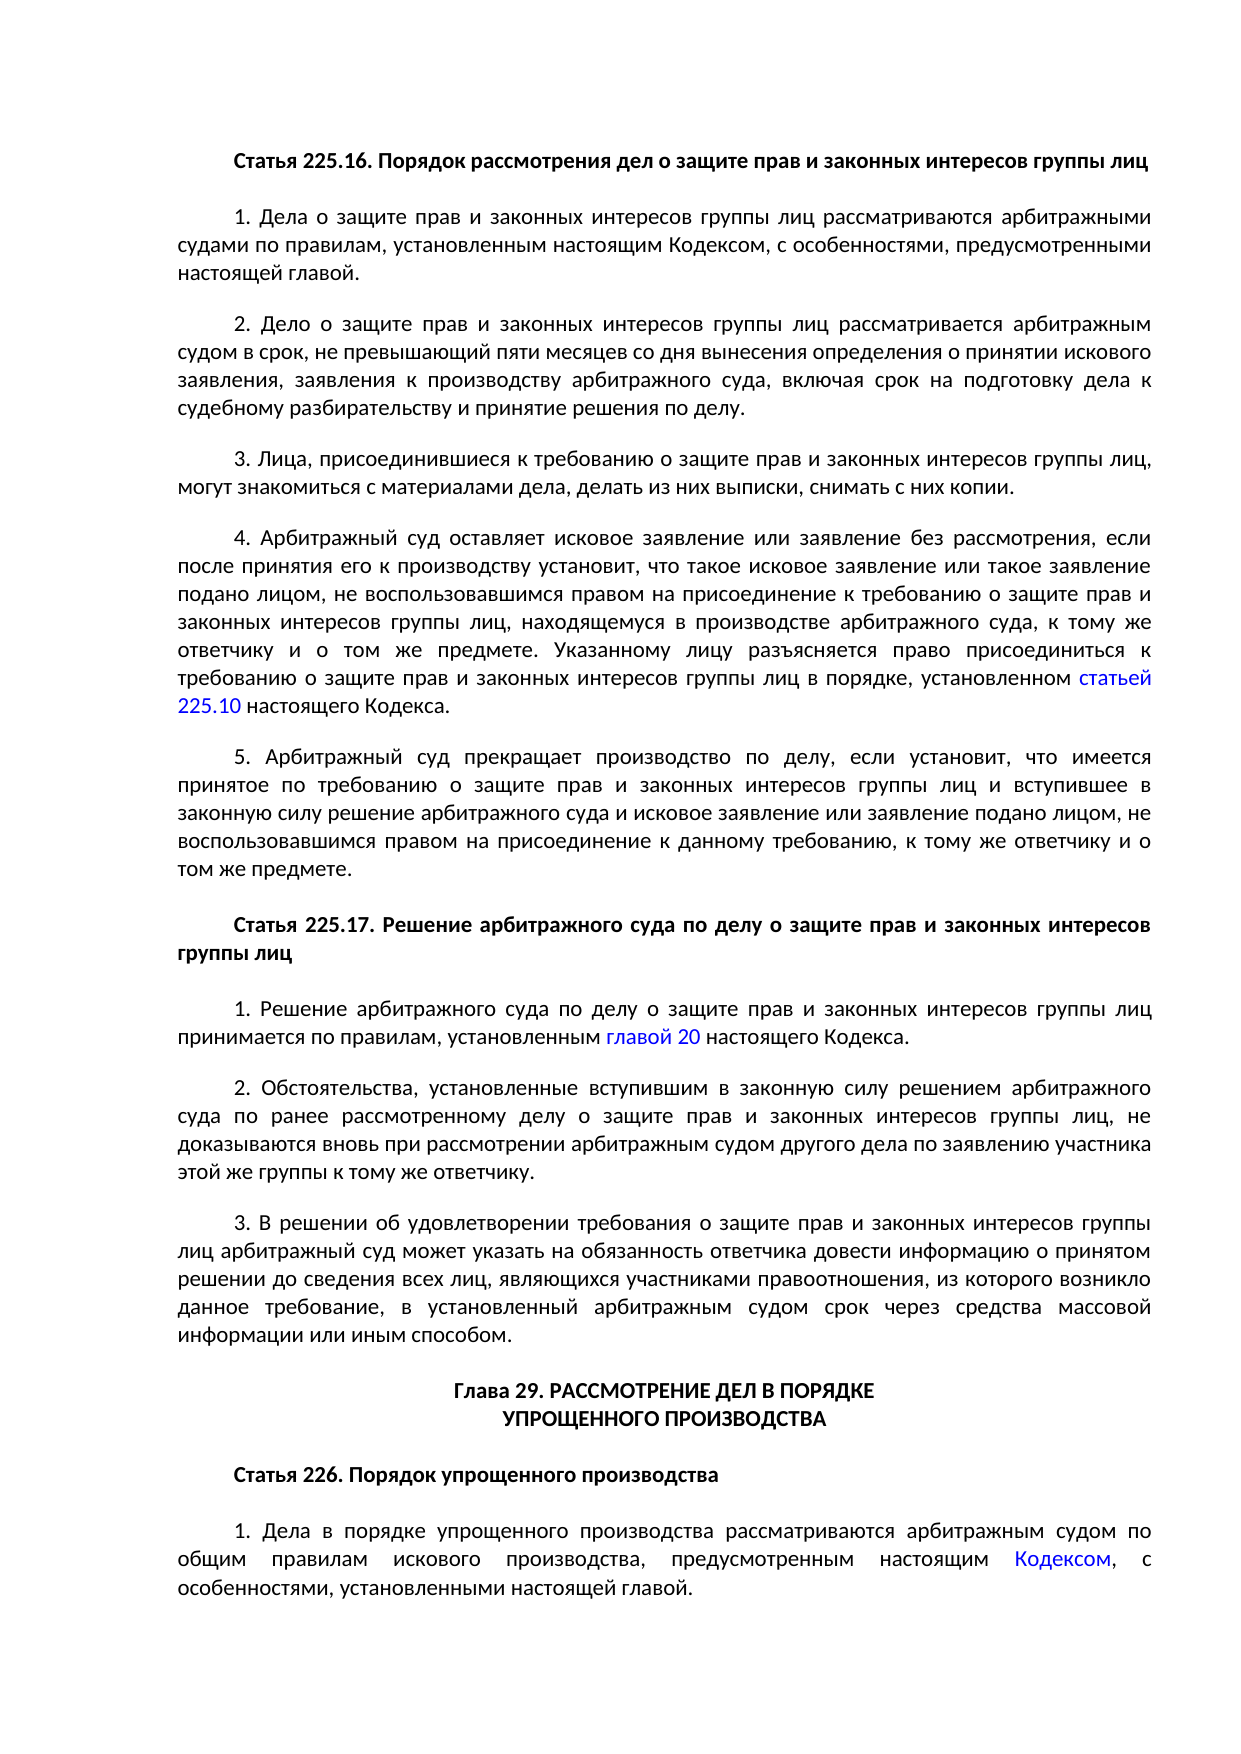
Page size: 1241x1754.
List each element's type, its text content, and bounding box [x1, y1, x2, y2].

title Глава 29. РАССМОТРЕНИЕ ДЕЛ В ПОРЯДКЕ [177, 1376, 1152, 1404]
text 3. Лица, присоединившиеся к требованию о защите прав и законных интересов группы лиц, могут знакомиться с материалами дела, делать из них выписки, снимать с них копии. [177, 444, 1152, 500]
title УПРОЩЕННОГО ПРОИЗВОДСТВА [177, 1404, 1152, 1432]
text 1. Решение арбитражного суда по делу о защите прав и законных интересов группы лиц принимается по правилам, установленным главой 20 настоящего Кодекса. [177, 994, 1152, 1050]
title Статья 226. Порядок упрощенного производства [177, 1461, 1152, 1488]
text 1. Дела о защите прав и законных интересов группы лиц рассматриваются арбитражными судами по правилам, установленным настоящим Кодексом, с особенностями, предусмотренными настоящей главой. [177, 202, 1152, 286]
text 2. Дело о защите прав и законных интересов группы лиц рассматривается арбитражным судом в срок, не превышающий пяти месяцев со дня вынесения определения о принятии искового заявления, заявления к производству арбитражного суда, включая срок на подготовку дела к судебному разбирательству и принятие решения по делу. [177, 309, 1152, 421]
text 2. Обстоятельства, установленные вступившим в законную силу решением арбитражного суда по ранее рассмотренному делу о защите прав и законных интересов группы лиц, не доказываются вновь при рассмотрении арбитражным судом другого дела по заявлению участника этой же группы к тому же ответчику. [177, 1073, 1152, 1185]
title Статья 225.17. Решение арбитражного суда по делу о защите прав и законных интересов группы лиц [177, 910, 1152, 966]
text 4. Арбитражный суд оставляет исковое заявление или заявление без рассмотрения, если после принятия его к производству установит, что такое исковое заявление или такое заявление подано лицом, не воспользовавшимся правом на присоединение к требованию о защите прав и законных интересов группы лиц, находящемуся в производстве арбитражного суда, к тому же ответчику и о том же предмете. Указанному лицу разъясняется право присоединиться к требованию о защите прав и законных интересов группы лиц в порядке, установленном статьей 225.10 настоящего Кодекса. [177, 523, 1152, 719]
text 1. Дела в порядке упрощенного производства рассматриваются арбитражным судом по общим правилам искового производства, предусмотренным настоящим Кодексом, с особенностями, установленными настоящей главой. [177, 1517, 1152, 1601]
title Статья 225.16. Порядок рассмотрения дел о защите прав и законных интересов группы лиц [177, 146, 1152, 174]
text 5. Арбитражный суд прекращает производство по делу, если установит, что имеется принятое по требованию о защите прав и законных интересов группы лиц и вступившее в законную силу решение арбитражного суда и исковое заявление или заявление подано лицом, не воспользовавшимся правом на присоединение к данному требованию, к тому же ответчику и о том же предмете. [177, 742, 1152, 882]
text 3. В решении об удовлетворении требования о защите прав и законных интересов группы лиц арбитражный суд может указать на обязанность ответчика довести информацию о принятом решении до сведения всех лиц, являющихся участниками правоотношения, из которого возникло данное требование, в установленный арбитражным судом срок через средства массовой информации или иным способом. [177, 1208, 1152, 1348]
